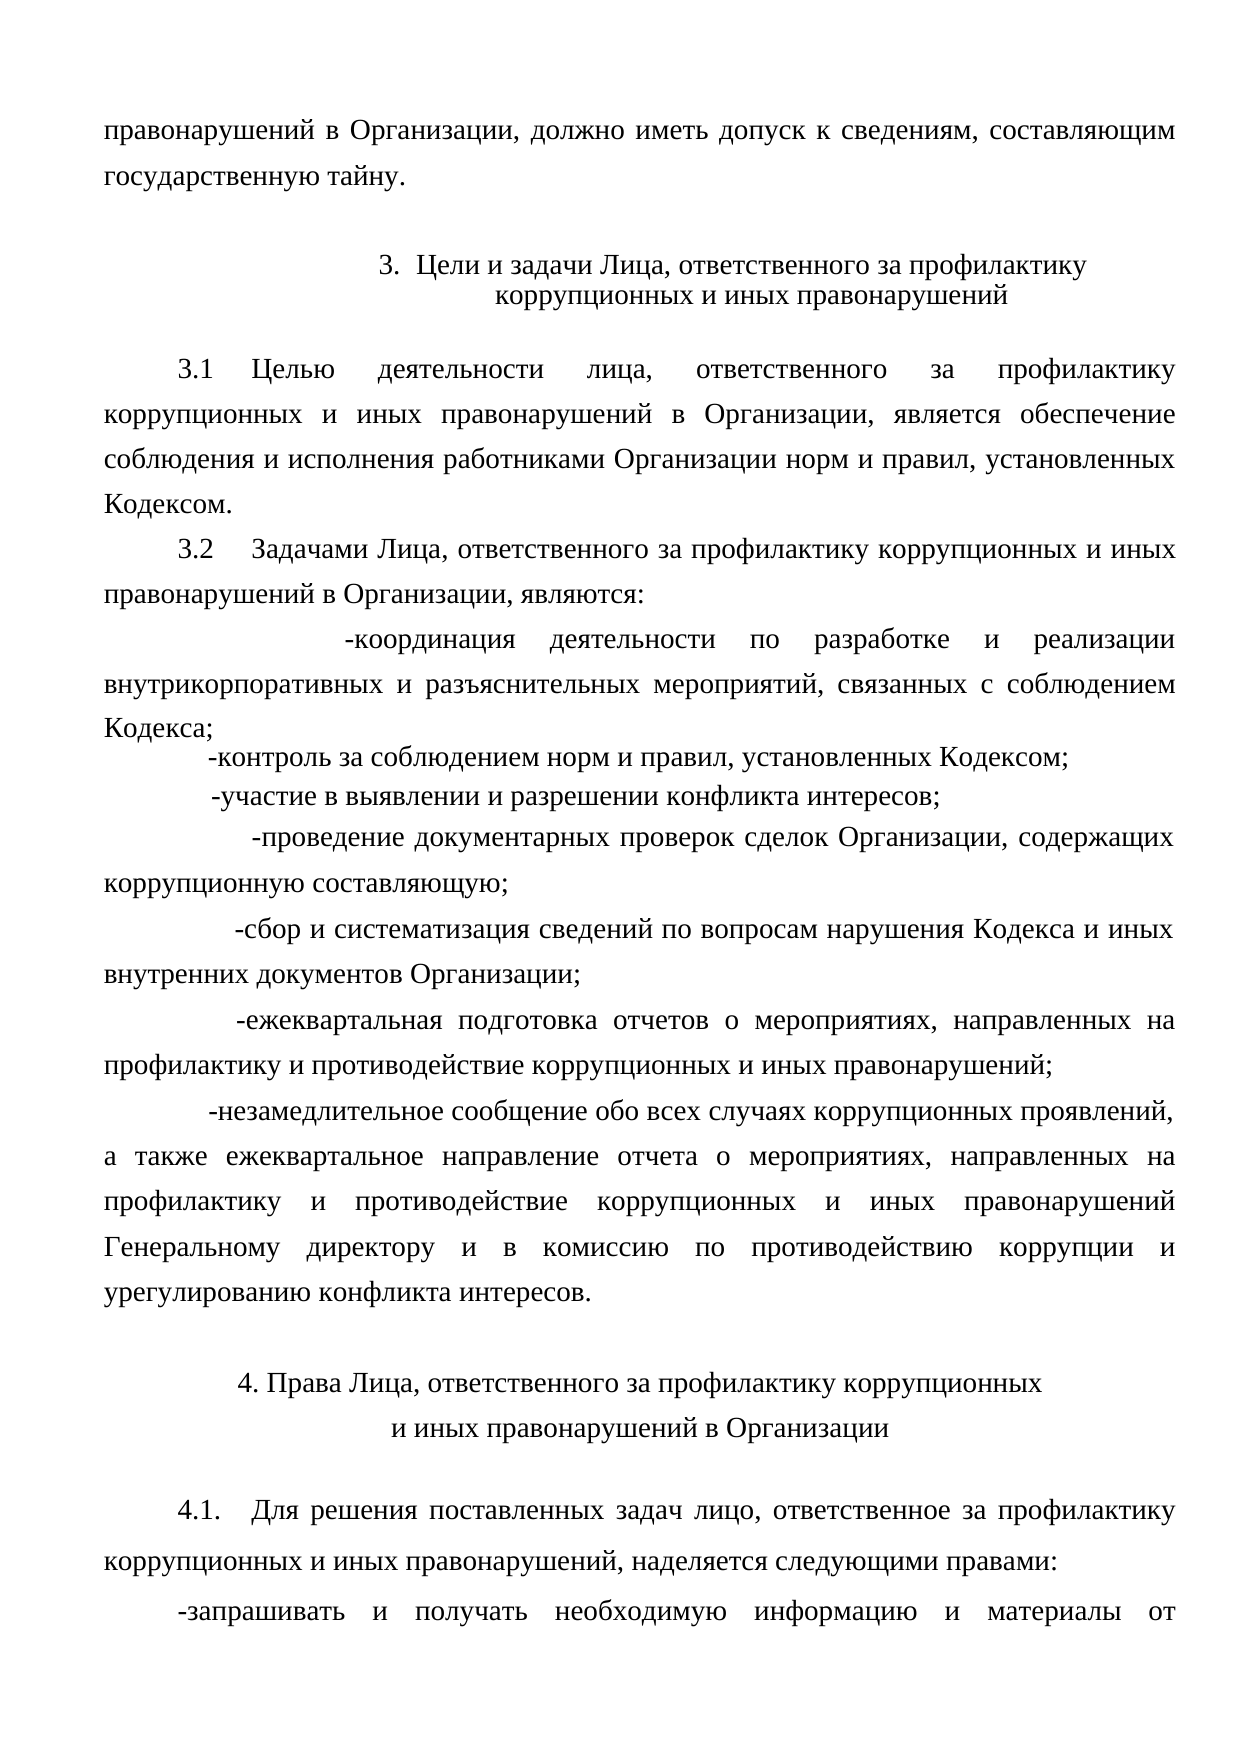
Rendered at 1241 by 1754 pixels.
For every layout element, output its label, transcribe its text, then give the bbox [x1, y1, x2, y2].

text -участие в выявлении и разрешении конфликта интересов; [721, 786, 1177, 811]
text -сбор и систематизация сведений по вопросам нарушения Кодекса и иных внутренних документов Организации; [103, 901, 1177, 993]
list Цели и задачи Лица, ответственного за профилактику коррупционных и иных правонарушений [289, 250, 1177, 311]
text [103, 1593, 1177, 1627]
text -незамедлительное сообщение обо всех случаях коррупционных проявлений, а также ежеквартальное направление отчета о мероприятиях, направленных на профилактику и противодействие коррупционных и иных правонарушений Генеральному директору и в комиссию по противодействию коррупции и урегулированию конфликта интересов. [103, 1084, 1177, 1311]
text -участие в выявлении и разрешении конфликта интересов; [174, 786, 718, 811]
text и иных правонарушений в Организации [103, 1402, 1177, 1447]
text 4. Права Лица, ответственного за профилактику коррупционных [103, 1356, 1177, 1402]
list Задачами Лица, ответственного за профилактику коррупционных и иных правонарушений в Организации, являются: [103, 523, 1177, 613]
text -контроль за соблюдением норм и правил, установленных Кодексом; [33, 747, 1177, 772]
text -координация деятельности по разработке и реализации внутрикорпоративных и разъяснительных мероприятий, связанных с соблюдением Кодекса; [103, 613, 1177, 747]
text -ежеквартальная подготовка отчетов о мероприятиях, направленных на профилактику и противодействие коррупционных и иных правонарушений; [103, 993, 1177, 1084]
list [103, 103, 1177, 194]
list Целью деятельности лица, ответственного за профилактику коррупционных и иных правонарушений в Организации, является обеспечение соблюдения и исполнения работниками Организации норм и правил, установленных Кодексом. [103, 343, 1177, 523]
list Для решения поставленных задач лицо, ответственное за профилактику коррупционных и иных правонарушений, наделяется следующими правами: [103, 1492, 1177, 1576]
text -проведение документарных проверок сделок Организации, содержащих коррупционную составляющую; [103, 811, 1177, 901]
